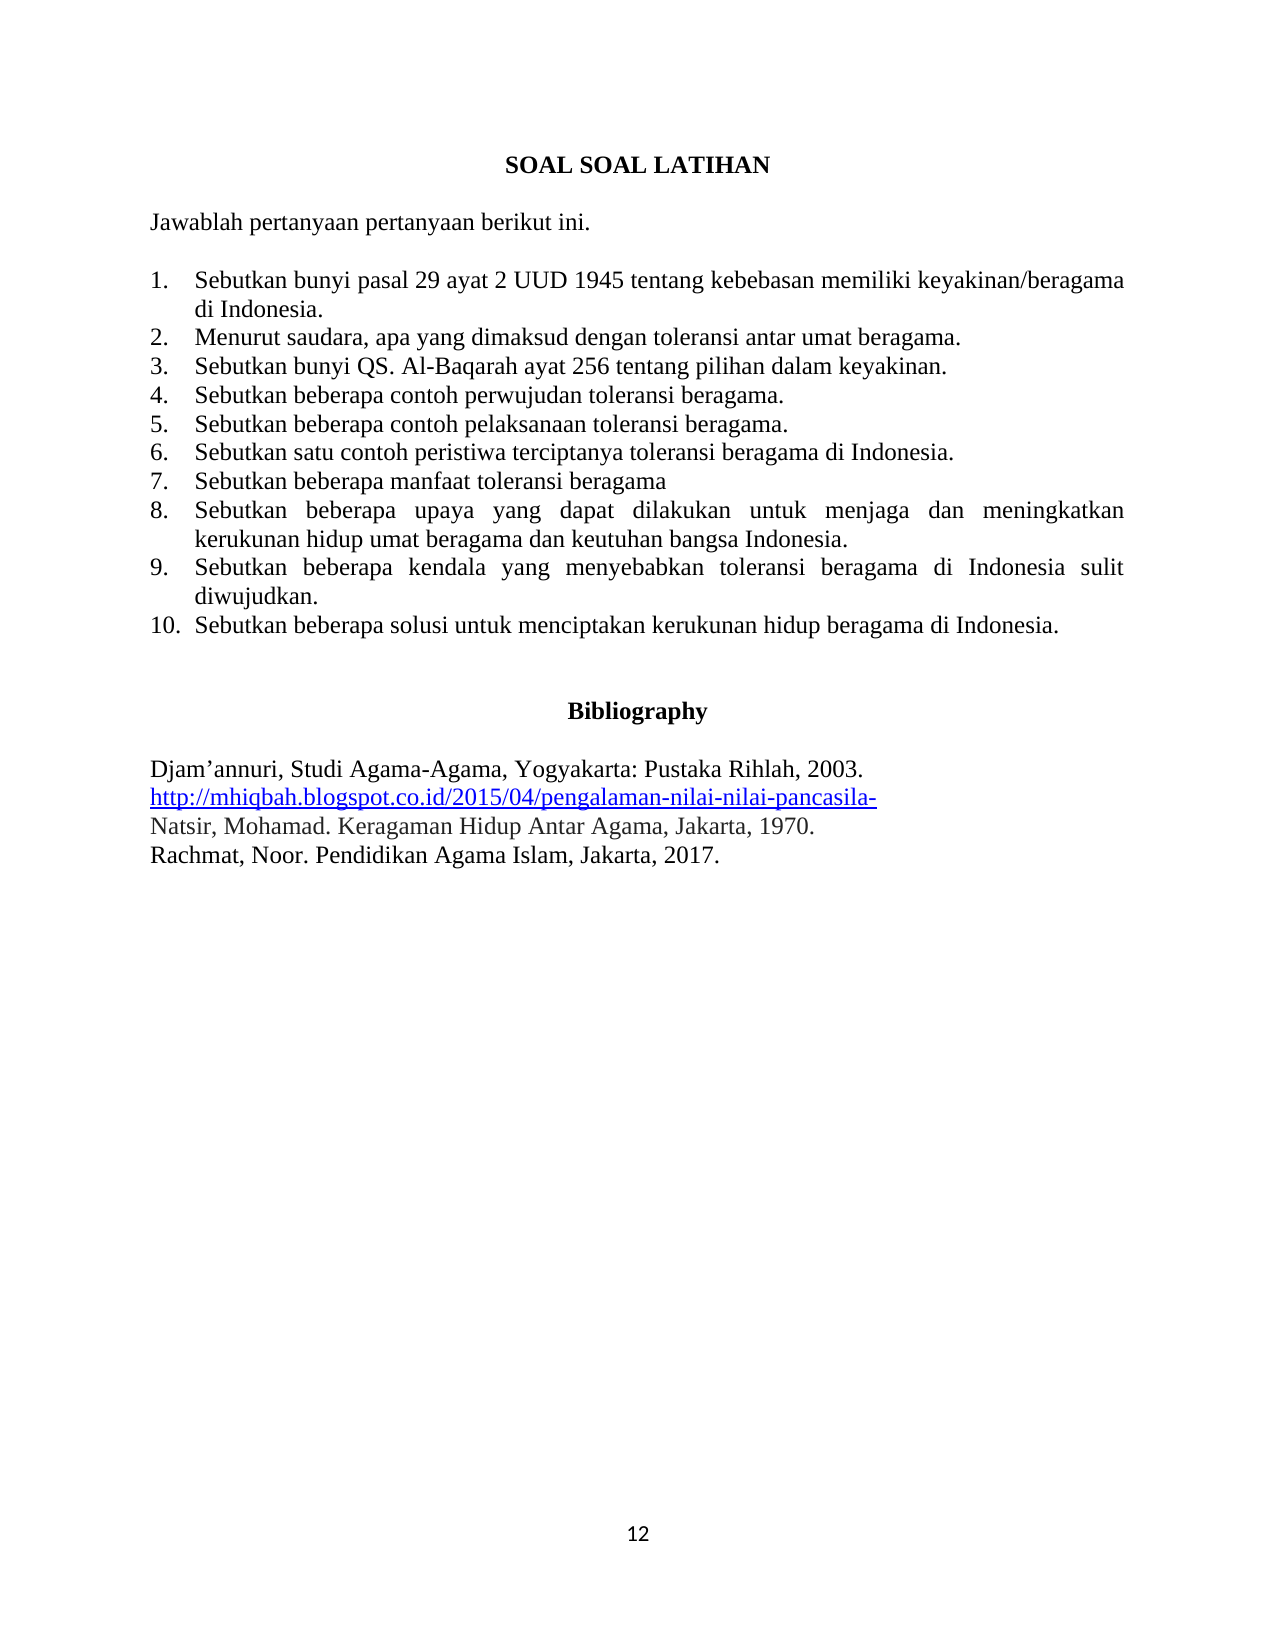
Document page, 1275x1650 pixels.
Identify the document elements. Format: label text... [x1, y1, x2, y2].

list Sebutkan satu contoh peristiwa terciptanya toleransi beragama di Indonesia. [150, 437, 1125, 466]
text Jawablah pertanyaan pertanyaan berikut ini. [150, 207, 1125, 236]
list Sebutkan beberapa kendala yang menyebabkan toleransi beragama di Indonesia sulit diwujudkan. [150, 552, 1125, 610]
text Rachmat, Noor. Pendidikan Agama Islam, Jakarta, 2017. [150, 840, 1125, 869]
text Djam’annuri, Studi Agama-Agama, Yogyakarta: Pustaka Rihlah, 2003. [150, 754, 1125, 782]
text Natsir, Mohamad. Keragaman Hidup Antar Agama, Jakarta, 1970. [150, 811, 1125, 840]
text SOAL SOAL LATIHAN [150, 150, 1125, 179]
text http://mhiqbah.blogspot.co.id/2015/04/pengalaman-nilai-nilai-pancasila- [150, 782, 1125, 811]
text Bibliography [150, 696, 1125, 725]
list Menurut saudara, apa yang dimaksud dengan toleransi antar umat beragama. [150, 322, 1125, 351]
list Sebutkan beberapa solusi untuk menciptakan kerukunan hidup beragama di Indonesia. [150, 610, 1125, 639]
list Sebutkan beberapa contoh perwujudan toleransi beragama. [150, 380, 1125, 409]
list Sebutkan beberapa manfaat toleransi beragama [150, 466, 1125, 495]
list Sebutkan bunyi pasal 29 ayat 2 UUD 1945 tentang kebebasan memiliki keyakinan/beragama di Indonesia. [150, 265, 1125, 322]
list Sebutkan beberapa upaya yang dapat dilakukan untuk menjaga dan meningkatkan kerukunan hidup umat beragama dan keutuhan bangsa Indonesia. [150, 495, 1125, 552]
list Sebutkan beberapa contoh pelaksanaan toleransi beragama. [150, 409, 1125, 437]
list Sebutkan bunyi QS. Al-Baqarah ayat 256 tentang pilihan dalam keyakinan. [150, 351, 1125, 380]
